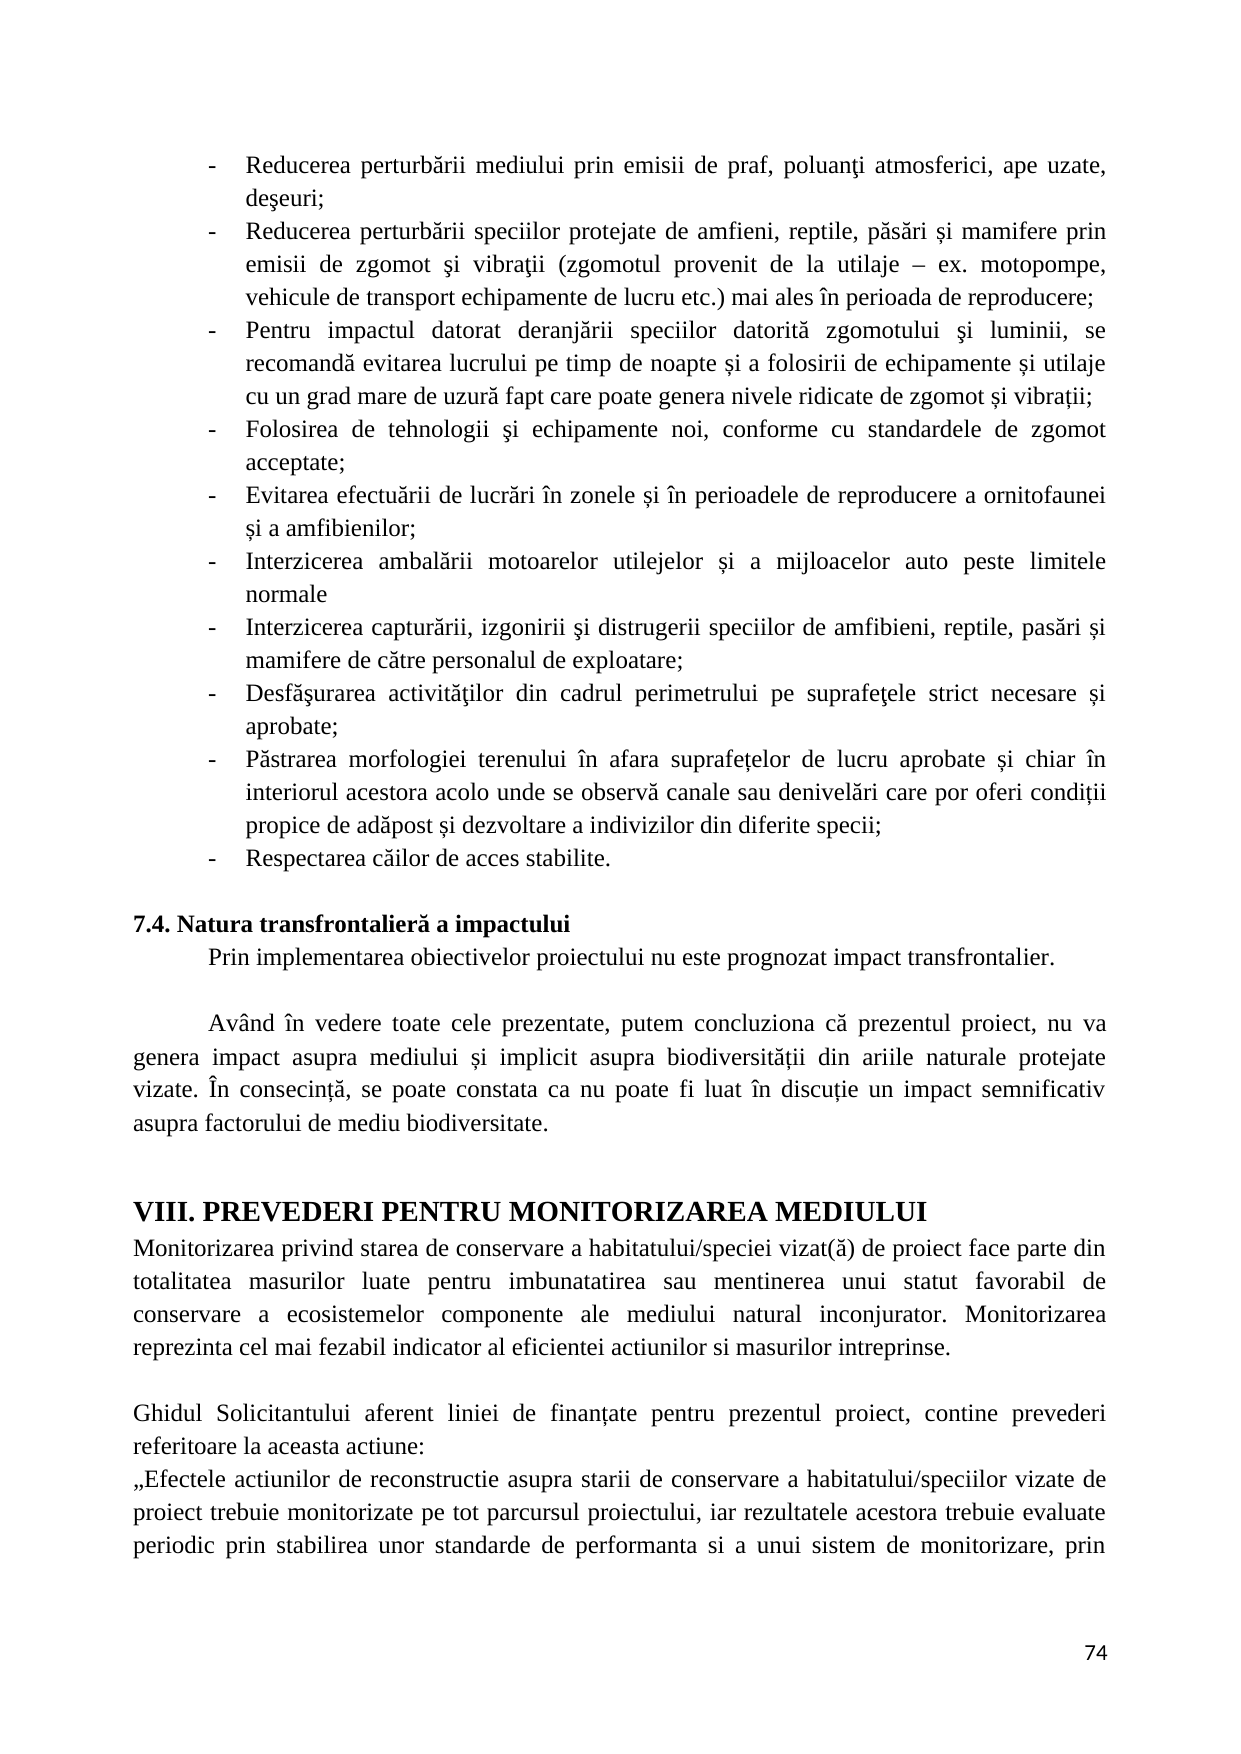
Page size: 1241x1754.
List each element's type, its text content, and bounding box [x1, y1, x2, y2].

list Interzicerea ambalării motoarelor utilejelor și a mijloacelor auto peste limitele normale [208, 546, 1107, 608]
list Păstrarea morfologiei terenului în afara suprafețelor de lucru aprobate și chiar în interiorul acestora acolo unde se observă canale sau denivelări care por oferi condiții propice de adăpost și dezvoltare a indivizilor din diferite specii; [208, 744, 1107, 839]
list Interzicerea capturării, izgonirii şi distrugerii speciilor de amfibieni, reptile, pasări și mamifere de către personalul de exploatare; [208, 612, 1107, 674]
list Evitarea efectuării de lucrări în zonele și în perioadele de reproducere a ornitofaunei și a amfibienilor; [208, 480, 1107, 542]
list Reducerea perturbării mediului prin emisii de praf, poluanţi atmosferici, ape uzate, deşeuri; [208, 150, 1107, 212]
text Prin implementarea obiectivelor proiectului nu este prognozat impact transfrontalier. [133, 942, 1107, 971]
text Ghidul Solicitantului aferent liniei de finanțate pentru prezentul proiect, contine prevederi referitoare la aceasta actiune: [133, 1398, 1107, 1460]
list Reducerea perturbării speciilor protejate de amfieni, reptile, păsări și mamifere prin emisii de zgomot şi vibraţii (zgomotul provenit de la utilaje – ex. motopompe, vehicule de transport echipamente de lucru etc.) mai ales în perioada de reproducere; [208, 216, 1107, 311]
list Folosirea de tehnologii şi echipamente noi, conforme cu standardele de zgomot acceptate; [208, 414, 1107, 476]
subtitle VIII. PREVEDERI PENTRU MONITORIZAREA MEDIULUI [133, 1194, 1107, 1228]
text Monitorizarea privind starea de conservare a habitatului/speciei vizat(ă) de proiect face parte din totalitatea masurilor luate pentru imbunatatirea sau mentinerea unui statut favorabil de conservare a ecosistemelor componente ale mediului natural inconjurator. Monitorizarea reprezinta cel mai fezabil indicator al eficientei actiunilor si masurilor intreprinse. [133, 1233, 1107, 1361]
text Având în vedere toate cele prezentate, putem concluziona că prezentul proiect, nu va genera impact asupra mediului și implicit asupra biodiversității din ariile naturale protejate vizate. În consecință, se poate constata ca nu poate fi luat în discuție un impact semnificativ asupra factorului de mediu biodiversitate. [133, 1008, 1107, 1136]
list Desfăşurarea activităţilor din cadrul perimetrului pe suprafeţele strict necesare și aprobate; [208, 678, 1107, 740]
text 7.4. Natura transfrontalieră a impactului [133, 909, 1107, 938]
list Respectarea căilor de acces stabilite. [208, 843, 1107, 872]
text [133, 1464, 1107, 1559]
list Pentru impactul datorat deranjării speciilor datorită zgomotului şi luminii, se recomandă evitarea lucrului pe timp de noapte și a folosirii de echipamente și utilaje cu un grad mare de uzură fapt care poate genera nivele ridicate de zgomot și vibrații; [208, 315, 1107, 410]
